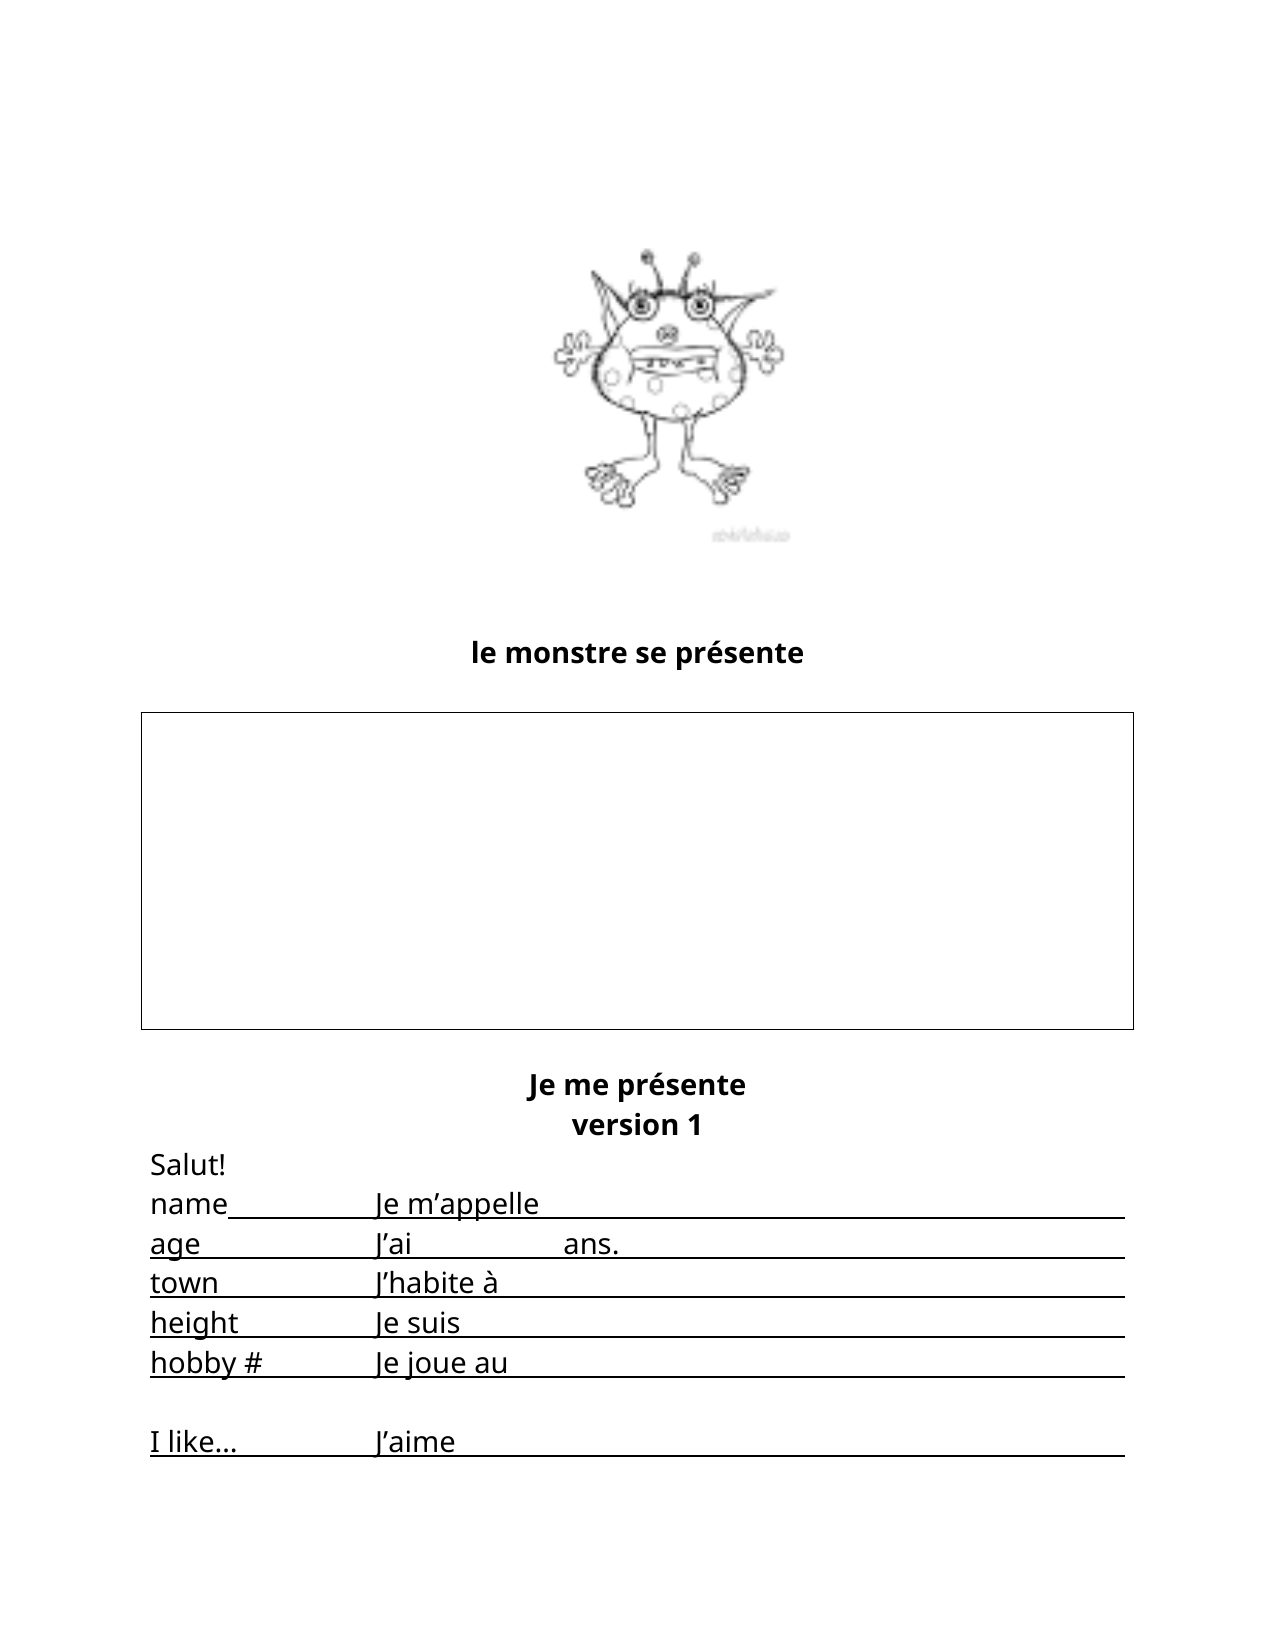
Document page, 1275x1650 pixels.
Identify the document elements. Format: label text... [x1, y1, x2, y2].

text town J’habite à [150, 1263, 1125, 1296]
text height Je suis [150, 1302, 1125, 1336]
text name Je m’appelle [150, 1183, 1125, 1223]
text I like… J’aime [150, 1422, 1125, 1455]
text version 1 [150, 1104, 1125, 1144]
picture [543, 194, 797, 549]
text le monstre se présente [150, 632, 1125, 672]
text Salut! [150, 1144, 1125, 1183]
text age J’ai ans. [150, 1223, 1125, 1257]
text Je me présente [150, 1064, 1125, 1104]
text hobby # Je joue au [150, 1342, 1125, 1376]
